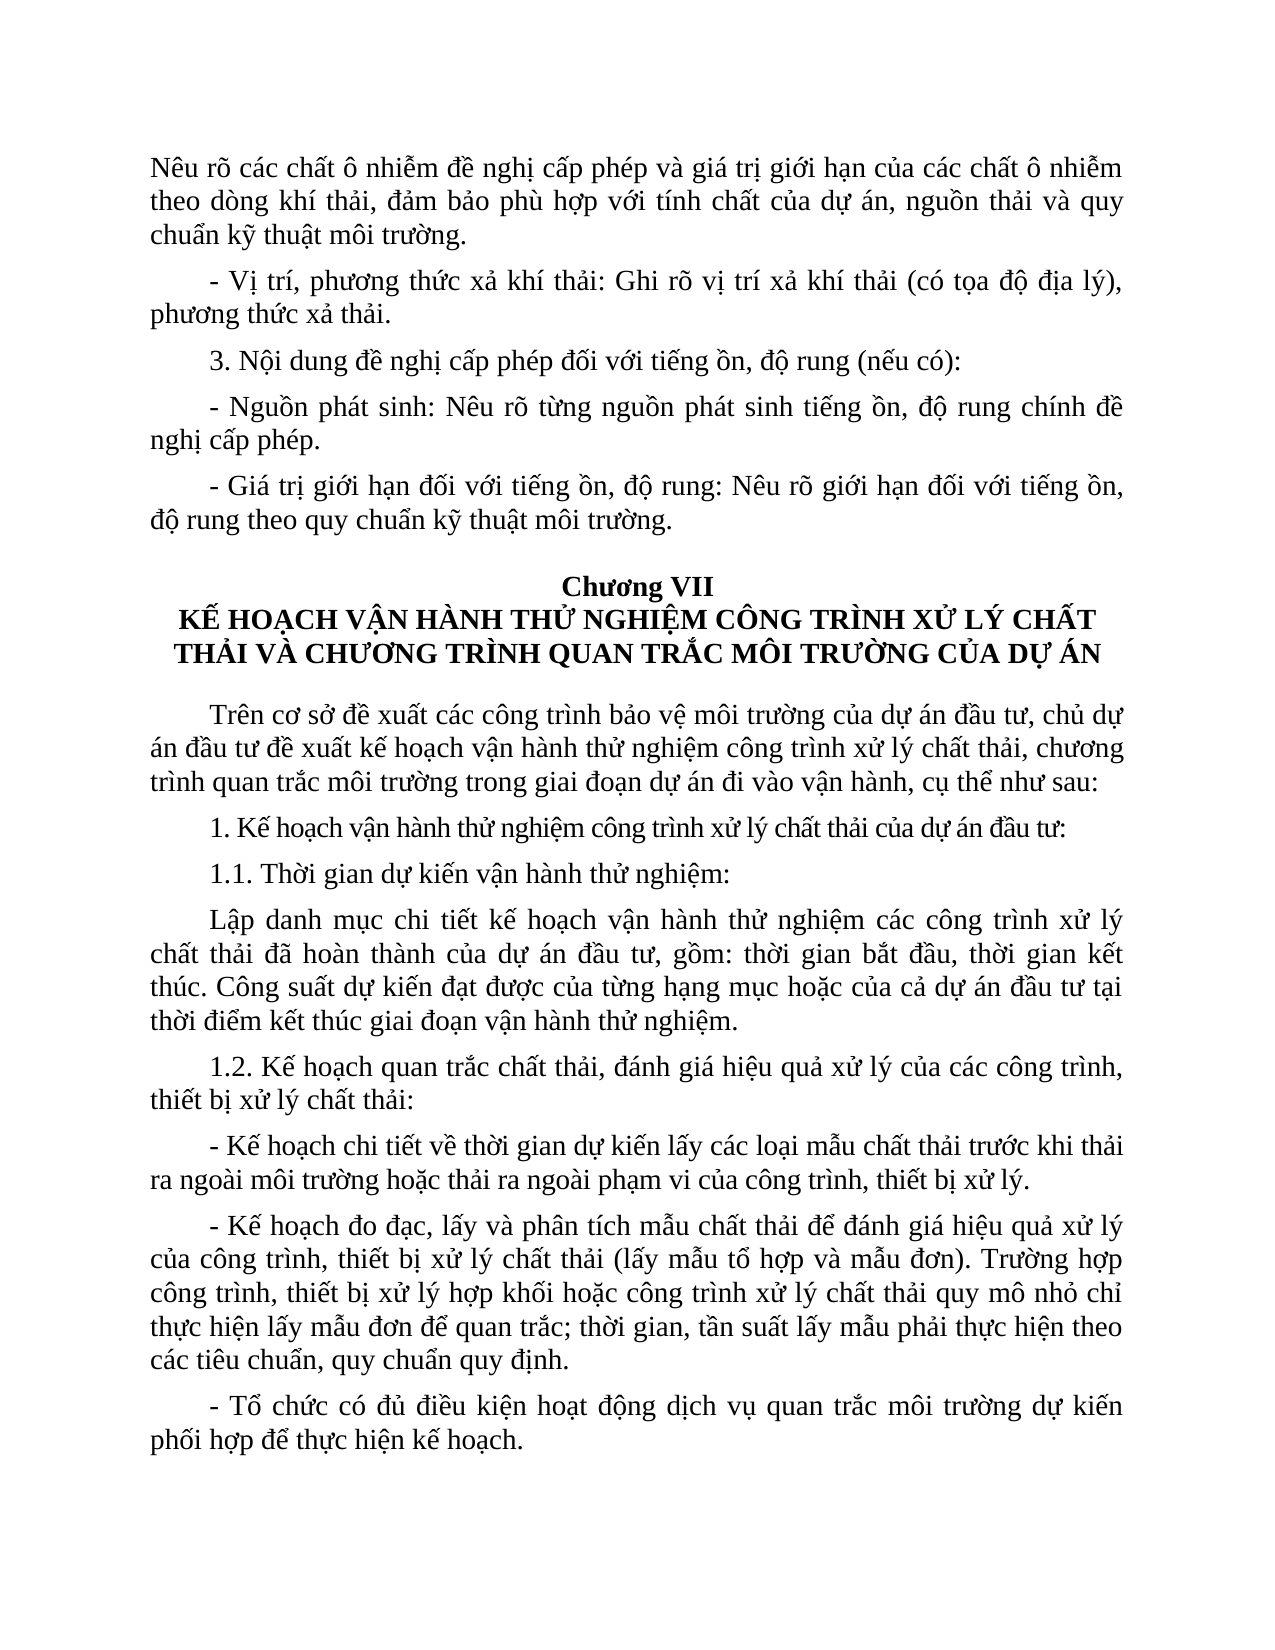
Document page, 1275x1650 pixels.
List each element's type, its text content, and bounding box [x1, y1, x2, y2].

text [150, 150, 1125, 251]
text 1.1. Thời gian dự kiến vận hành thử nghiệm: [150, 856, 1125, 890]
text 1. Kế hoạch vận hành thử nghiệm công trình xử lý chất thải của dự án đầu tư: [150, 810, 1125, 844]
text Lập danh mục chi tiết kế hoạch vận hành thử nghiệm các công trình xử lý chất thải đã hoàn thành của dự án đầu tư, gồm: thời gian bắt đầu, thời gian kết thúc. Công suất dự kiến đạt được của từng hạng mục hoặc của cả dự án đầu tư tại thời điểm kết thúc giai đoạn vận hành thử nghiệm. [150, 902, 1125, 1036]
text 3. Nội dung đề nghị cấp phép đối với tiếng ồn, độ rung (nếu có): [150, 343, 1125, 376]
text - Vị trí, phương thức xả khí thải: Ghi rõ vị trí xả khí thải (có tọa độ địa lý), phương thức xả thải. [150, 263, 1125, 330]
text - Nguồn phát sinh: Nêu rõ từng nguồn phát sinh tiếng ồn, độ rung chính đề nghị cấp phép. [150, 389, 1125, 456]
text - Kế hoạch chi tiết về thời gian dự kiến lấy các loại mẫu chất thải trước khi thải ra ngoài môi trường hoặc thải ra ngoài phạm vi của công trình, thiết bị xử lý. [150, 1128, 1125, 1196]
text 1.2. Kế hoạch quan trắc chất thải, đánh giá hiệu quả xử lý của các công trình, thiết bị xử lý chất thải: [150, 1049, 1125, 1116]
text - Giá trị giới hạn đối với tiếng ồn, độ rung: Nêu rõ giới hạn đối với tiếng ồn, độ rung theo quy chuẩn kỹ thuật môi trường. [150, 468, 1125, 535]
text Chương VII [150, 569, 1125, 602]
text - Tổ chức có đủ điều kiện hoạt động dịch vụ quan trắc môi trường dự kiến phối hợp để thực hiện kế hoạch. [150, 1388, 1125, 1455]
text KẾ HOẠCH VẬN HÀNH THỬ NGHIỆM CÔNG TRÌNH XỬ LÝ CHẤT THẢI VÀ CHƯƠNG TRÌNH QUAN TRẮC MÔI TRƯỜNG CỦA DỰ ÁN [150, 602, 1125, 669]
text - Kế hoạch đo đạc, lấy và phân tích mẫu chất thải để đánh giá hiệu quả xử lý của công trình, thiết bị xử lý chất thải (lấy mẫu tổ hợp và mẫu đơn). Trường hợp công trình, thiết bị xử lý hợp khối hoặc công trình xử lý chất thải quy mô nhỏ chỉ thực hiện lấy mẫu đơn để quan trắc; thời gian, tần suất lấy mẫu phải thực hiện theo các tiêu chuẩn, quy chuẩn quy định. [150, 1208, 1125, 1376]
text Trên cơ sở đề xuất các công trình bảo vệ môi trường của dự án đầu tư, chủ dự án đầu tư đề xuất kế hoạch vận hành thử nghiệm công trình xử lý chất thải, chương trình quan trắc môi trường trong giai đoạn dự án đi vào vận hành, cụ thể như sau: [150, 697, 1125, 798]
